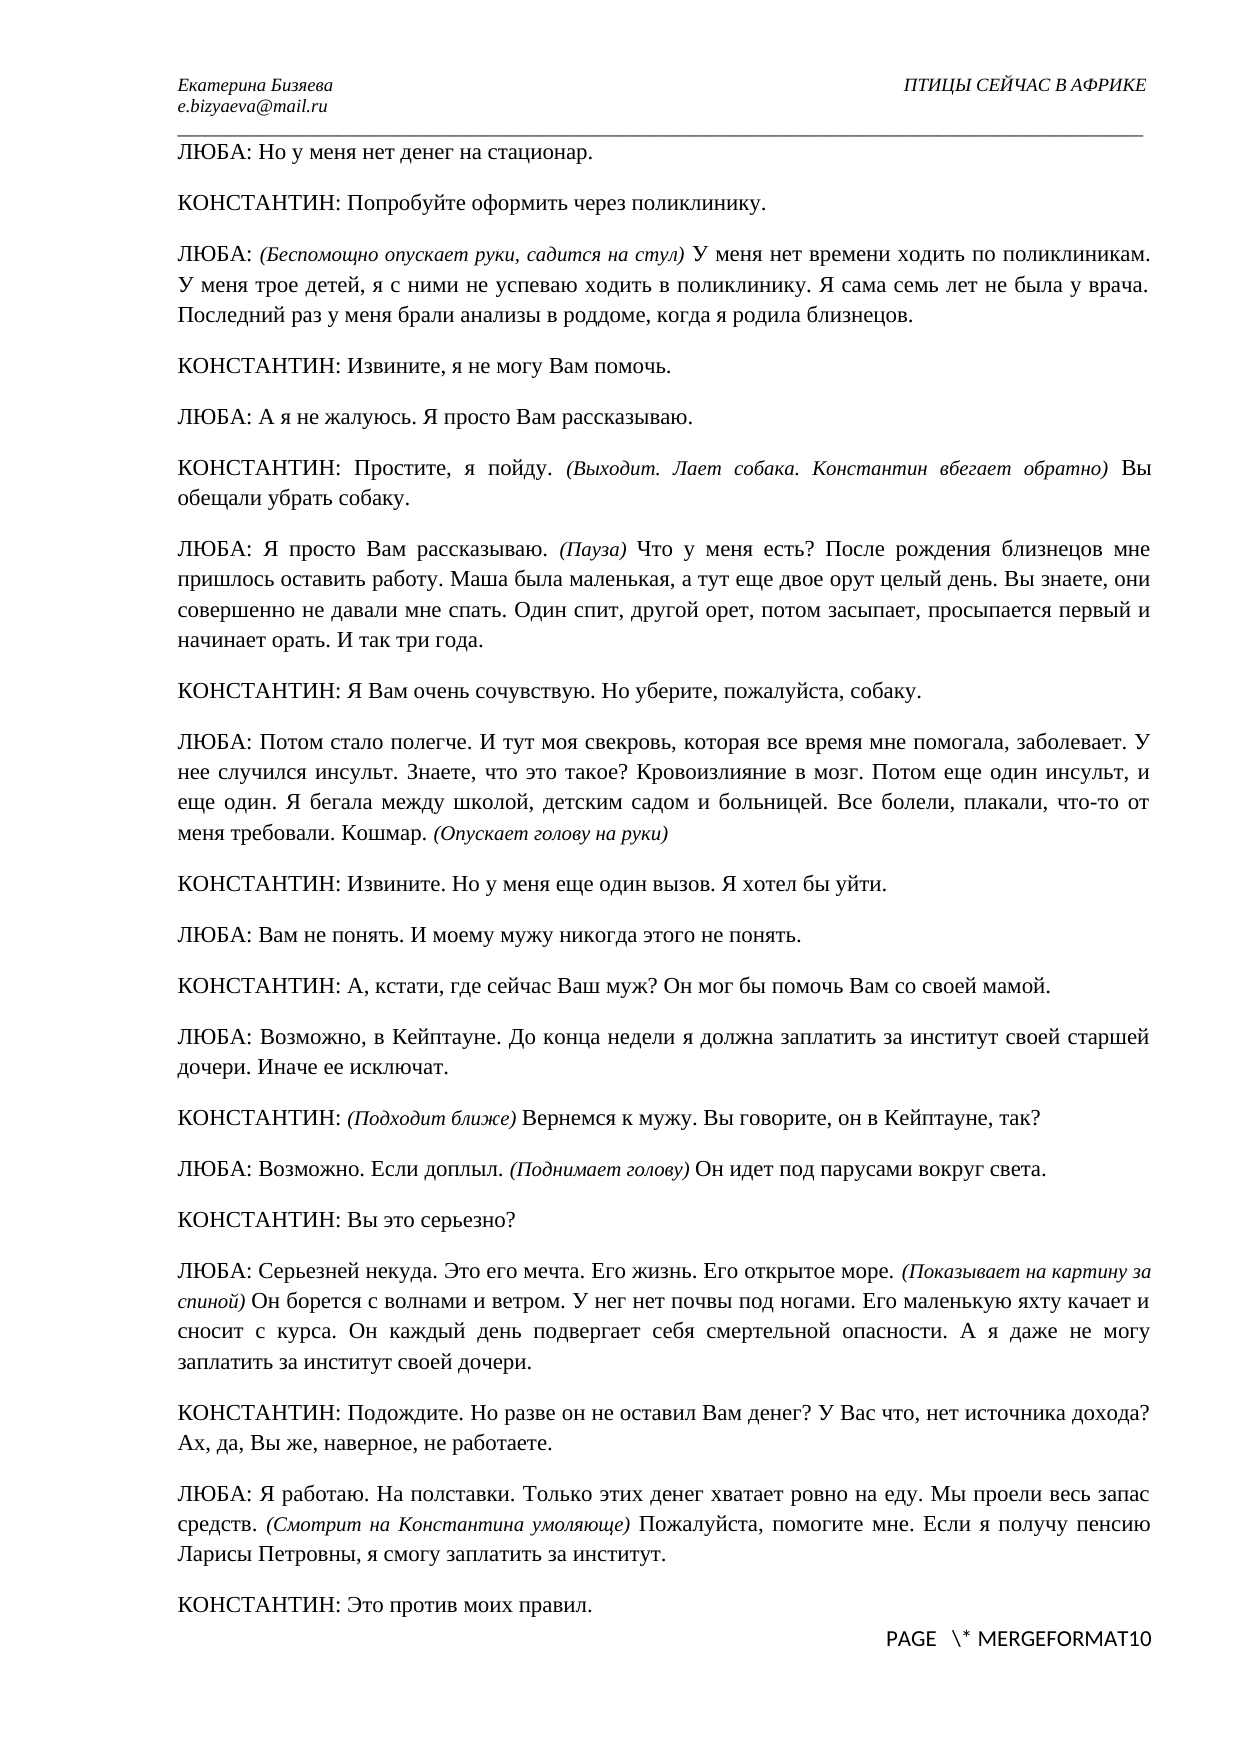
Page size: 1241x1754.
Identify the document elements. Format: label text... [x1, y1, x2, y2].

text КОНСТАНТИН: (Подходит ближе) Вернемся к мужу. Вы говорите, он в Кейптауне, так? [177, 1104, 1152, 1130]
text КОНСТАНТИН: Вы это серьезно? [177, 1206, 1152, 1232]
text ЛЮБА: Вам не понять. И моему мужу никогда этого не понять. [177, 921, 1152, 947]
text КОНСТАНТИН: Я Вам очень сочувствую. Но уберите, пожалуйста, собаку. [177, 677, 1152, 703]
text ЛЮБА: Возможно, в Кейптауне. До конца недели я должна заплатить за институт своей старшей дочери. Иначе ее исключат. [177, 1023, 1152, 1079]
text ЛЮБА: Возможно. Если доплыл. (Поднимает голову) Он идет под парусами вокруг света. [177, 1155, 1152, 1181]
text КОНСТАНТИН: Это против моих правил. [177, 1592, 1152, 1618]
text КОНСТАНТИН: Извините. Но у меня еще один вызов. Я хотел бы уйти. [177, 870, 1152, 896]
text КОНСТАНТИН: Простите, я пойду. (Выходит. Лает собака. Константин вбегает обратно) Вы обещали убрать собаку. [177, 454, 1152, 511]
text ЛЮБА: Я работаю. На полставки. Только этих денег хватает ровно на еду. Мы проели весь запас средств. (Смотрит на Константина умоляюще) Пожалуйста, помогите мне. Если я получу пенсию Ларисы Петровны, я смогу заплатить за институт. [177, 1480, 1152, 1567]
text ЛЮБА: Я просто Вам рассказываю. (Пауза) Что у меня есть? После рождения близнецов мне пришлось оставить работу. Маша была маленькая, а тут еще двое орут целый день. Вы знаете, они совершенно не давали мне спать. Один спит, другой орет, потом засыпает, просыпается первый и начинает орать. И так три года. [177, 535, 1152, 652]
text ЛЮБА: Серьезней некуда. Это его мечта. Его жизнь. Его открытое море. (Показывает на картину за спиной) Он борется с волнами и ветром. У нег нет почвы под ногами. Его маленькую яхту качает и сносит с курса. Он каждый день подвергает себя смертельной опасности. А я даже не могу заплатить за институт своей дочери. [177, 1257, 1152, 1374]
text КОНСТАНТИН: А, кстати, где сейчас Ваш муж? Он мог бы помочь Вам со своей мамой. [177, 972, 1152, 998]
text ЛЮБА: Потом стало полегче. И тут моя свекровь, которая все время мне помогала, заболевает. У нее случился инсульт. Знаете, что это такое? Кровоизлияние в мозг. Потом еще один инсульт, и еще один. Я бегала между школой, детским садом и больницей. Все болели, плакали, что-то от меня требовали. Кошмар. (Опускает голову на руки) [177, 728, 1152, 845]
text ЛЮБА: А я не жалуюсь. Я просто Вам рассказываю. [177, 403, 1152, 429]
text КОНСТАНТИН: Попробуйте оформить через поликлинику. [177, 189, 1152, 216]
text КОНСТАНТИН: Подождите. Но разве он не оставил Вам денег? У Вас что, нет источника дохода? Ах, да, Вы же, наверное, не работаете. [177, 1399, 1152, 1455]
text ЛЮБА: (Беспомощно опускает руки, садится на стул) У меня нет времени ходить по поликлиникам. У меня трое детей, я с ними не успеваю ходить в поликлинику. Я сама семь лет не была у врача. Последний раз у меня брали анализы в роддоме, когда я родила близнецов. [177, 241, 1152, 327]
text КОНСТАНТИН: Извините, я не могу Вам помочь. [177, 352, 1152, 378]
text ЛЮБА: Но у меня нет денег на стационар. [177, 138, 1152, 165]
